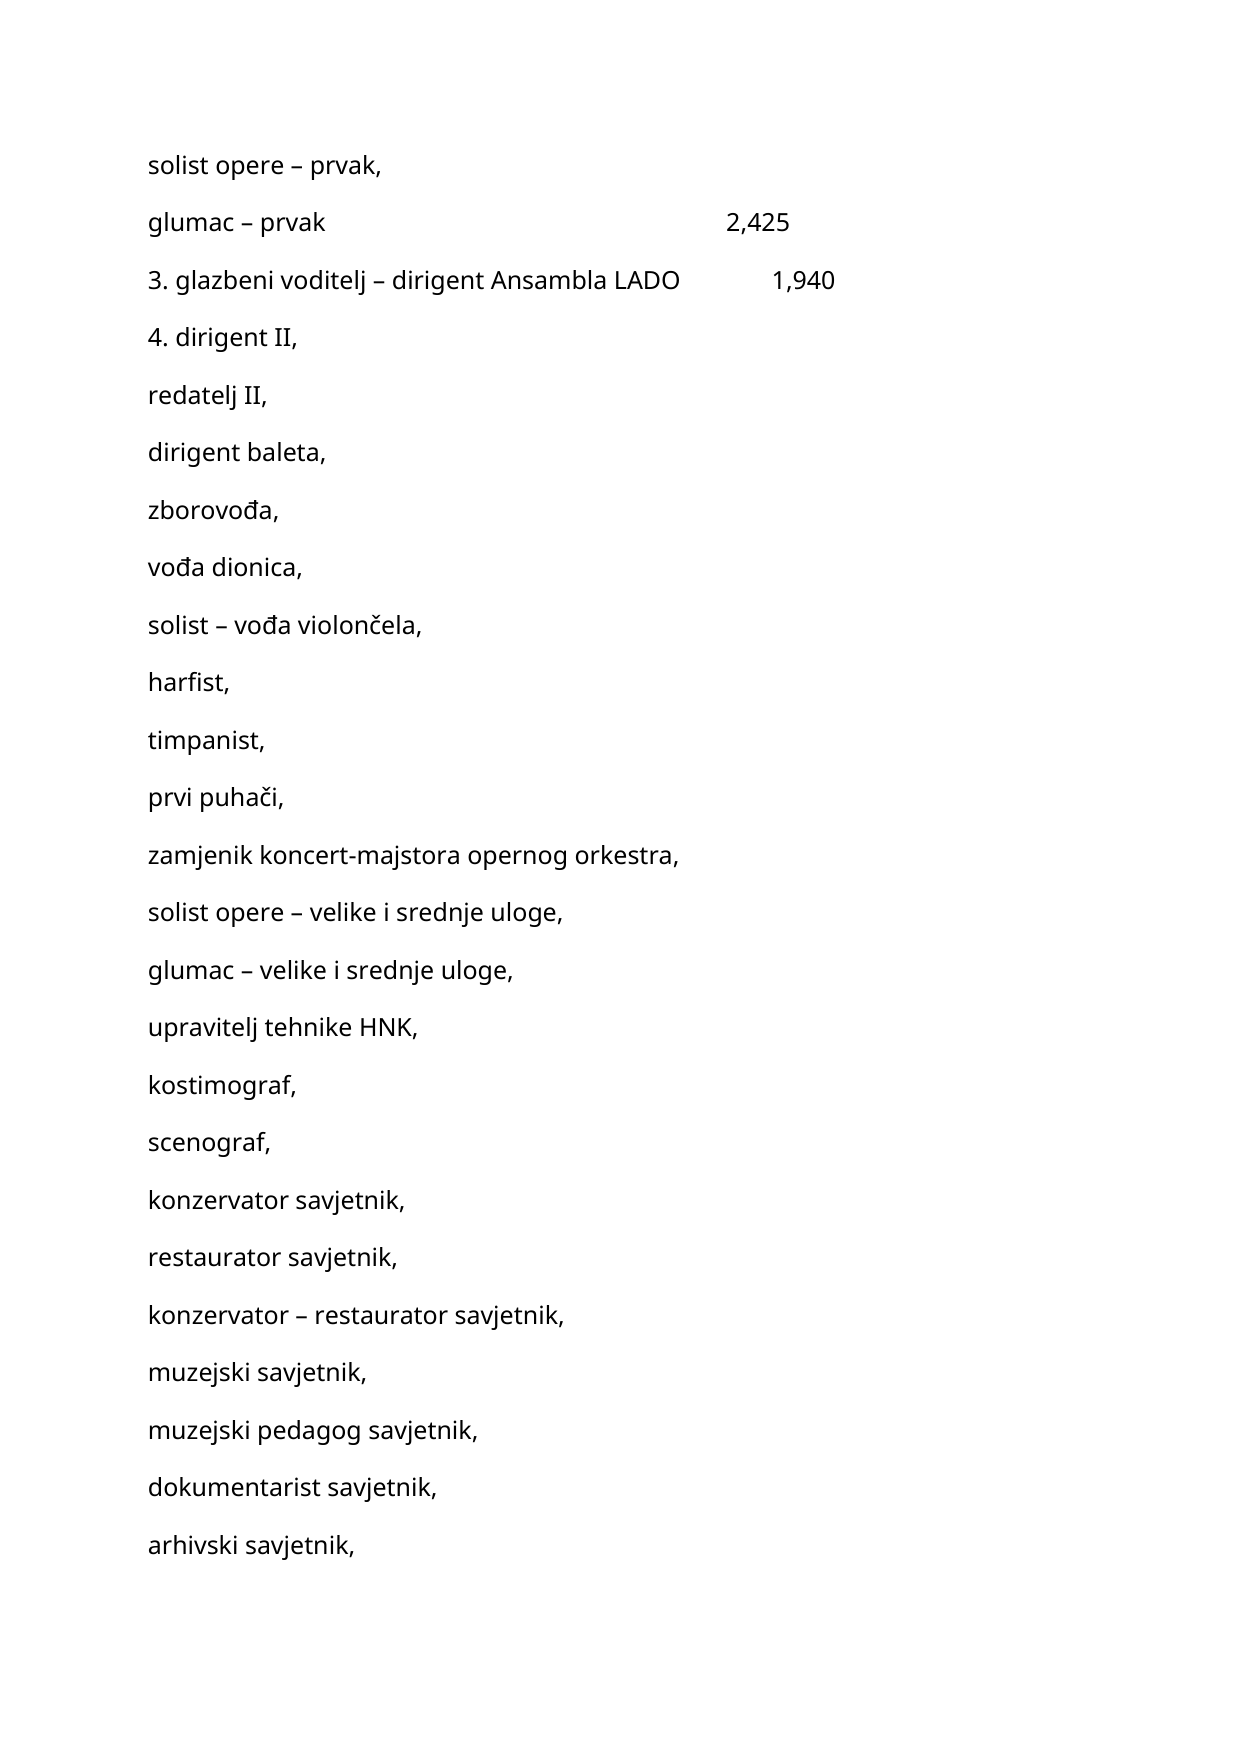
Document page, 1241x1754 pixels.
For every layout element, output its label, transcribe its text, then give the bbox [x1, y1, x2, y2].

text redatelj II, [148, 378, 1093, 412]
text muzejski savjetnik, [148, 1355, 1093, 1389]
text arhivski savjetnik, [148, 1528, 1093, 1562]
text konzervator savjetnik, [148, 1183, 1093, 1217]
text konzervator – restaurator savjetnik, [148, 1298, 1093, 1332]
text prvi puhači, [148, 780, 1093, 814]
text 4. dirigent II, [148, 320, 1093, 354]
text upravitelj tehnike HNK, [148, 1010, 1093, 1044]
text glumac – velike i srednje uloge, [148, 953, 1093, 987]
text timpanist, [148, 723, 1093, 757]
text zamjenik koncert-majstora opernog orkestra, [148, 838, 1093, 872]
text vođa dionica, [148, 550, 1093, 584]
text muzejski pedagog savjetnik, [148, 1413, 1093, 1447]
text scenograf, [148, 1125, 1093, 1159]
text restaurator savjetnik, [148, 1240, 1093, 1274]
text dokumentarist savjetnik, [148, 1470, 1093, 1504]
text 3. glazbeni voditelj – dirigent Ansambla LADO 1,940 [148, 263, 1093, 297]
text kostimograf, [148, 1068, 1093, 1102]
text harfist, [148, 665, 1093, 699]
text dirigent baleta, [148, 435, 1093, 469]
text solist – vođa violončela, [148, 608, 1093, 642]
text glumac – prvak 2,425 [148, 205, 1093, 239]
text zborovođa, [148, 493, 1093, 527]
text solist opere – prvak, [148, 148, 1093, 182]
text solist opere – velike i srednje uloge, [148, 895, 1093, 929]
